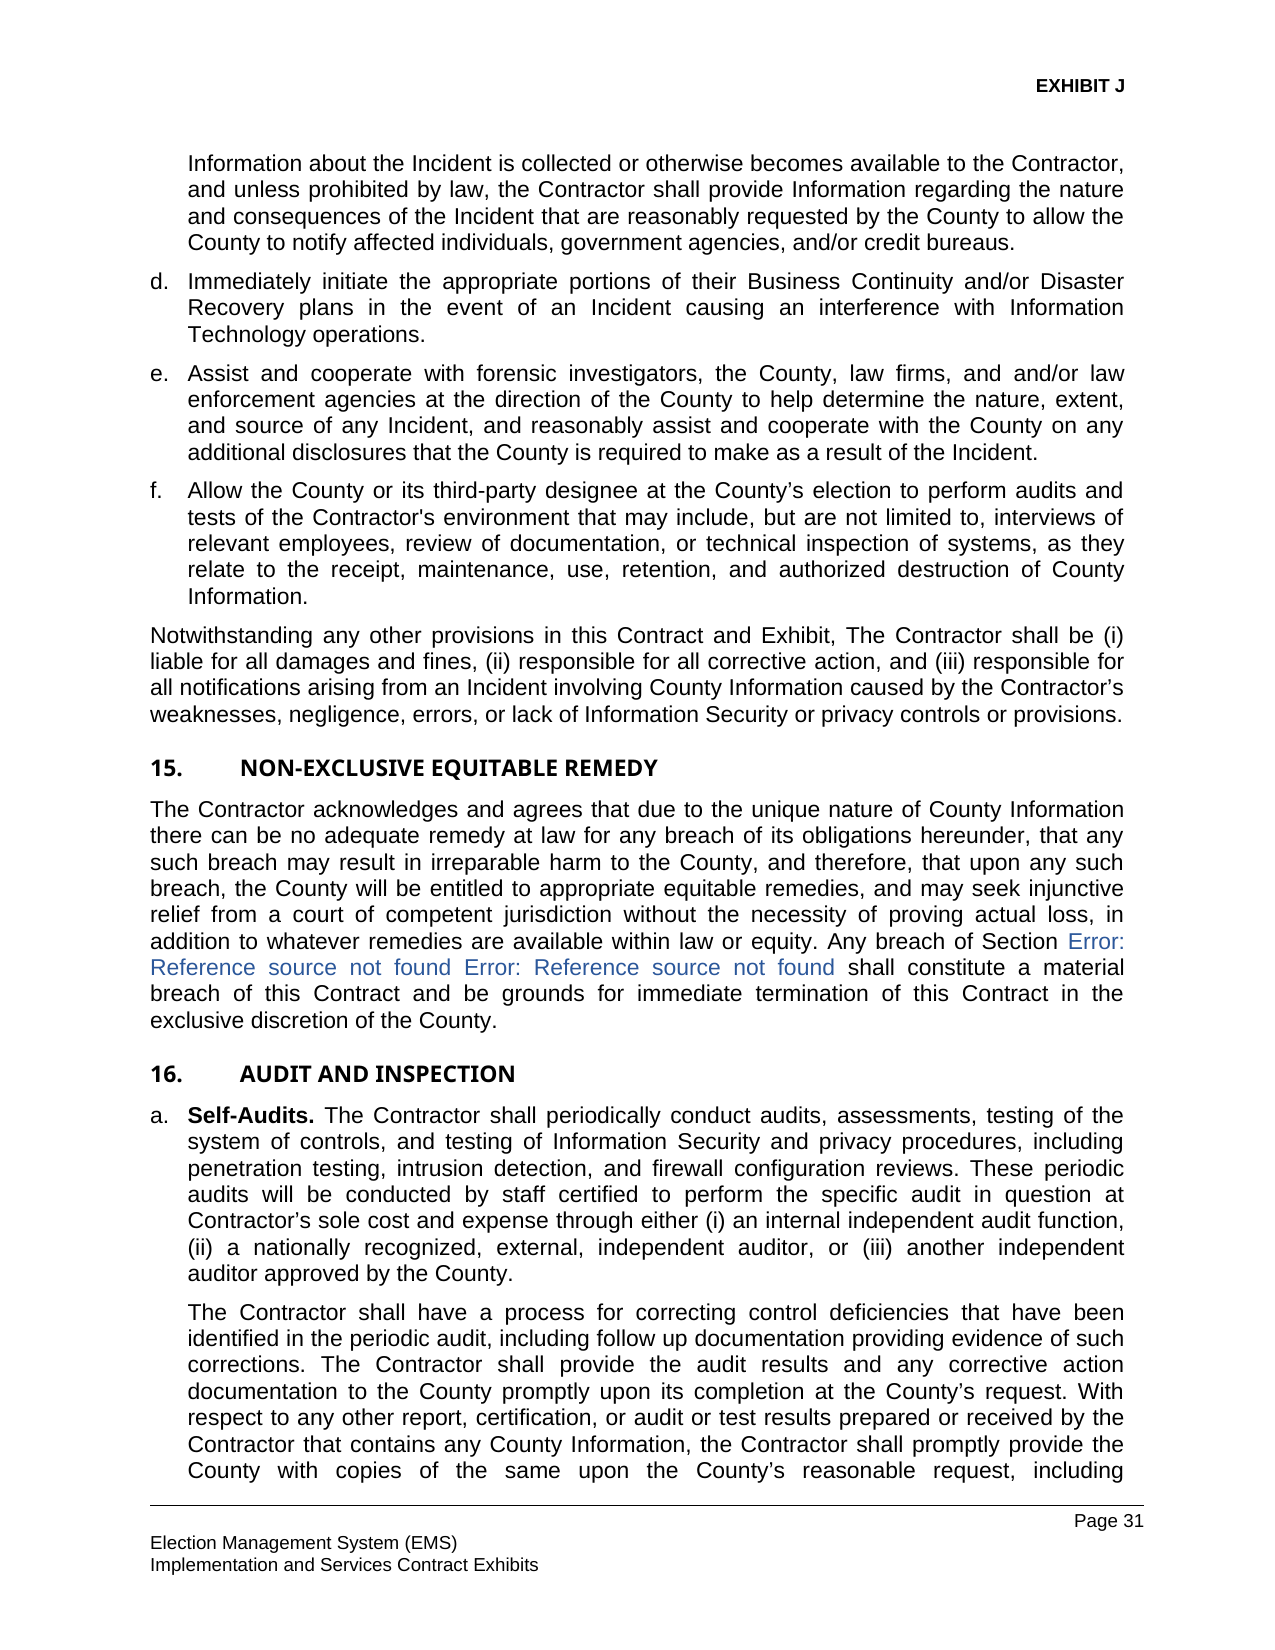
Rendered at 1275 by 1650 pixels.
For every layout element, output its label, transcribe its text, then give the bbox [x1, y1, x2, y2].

list Self-Audits. The Contractor shall periodically conduct audits, assessments, testing of the system of controls, and testing of Information Security and privacy procedures, including penetration testing, intrusion detection, and firewall configuration reviews. These periodic audits will be conducted by staff certified to perform the specific audit in question at Contractor’s sole cost and expense through either (i) an internal independent audit function, (ii) a nationally recognized, external, independent auditor, or (iii) another independent auditor approved by the County. [150, 1102, 1125, 1286]
list Immediately initiate the appropriate portions of their Business Continuity and/or Disaster Recovery plans in the event of an Incident causing an interference with Information Technology operations. [150, 268, 1125, 347]
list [187, 1299, 1125, 1483]
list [150, 150, 1125, 255]
list Notwithstanding any other provisions in this Contract and Exhibit, The Contractor shall be (i) liable for all damages and fines, (ii) responsible for all corrective action, and (iii) responsible for all notifications arising from an Incident involving County Information caused by the Contractor’s weaknesses, negligence, errors, or lack of Information Security or privacy controls or provisions. [150, 622, 1125, 727]
subtitle NON-EXCLUSIVE EQUITABLE REMEDY [150, 752, 1125, 783]
list Assist and cooperate with forensic investigators, the County, law firms, and and/or law enforcement agencies at the direction of the County to help determine the nature, extent, and source of any Incident, and reasonably assist and cooperate with the County on any additional disclosures that the County is required to make as a result of the Incident. [150, 359, 1125, 465]
list Allow the County or its third-party designee at the County’s election to perform audits and tests of the Contractor's environment that may include, but are not limited to, interviews of relevant employees, review of documentation, or technical inspection of systems, as they relate to the receipt, maintenance, use, retention, and authorized destruction of County Information. [150, 477, 1125, 609]
subtitle AUDIT AND INSPECTION [150, 1058, 1125, 1089]
